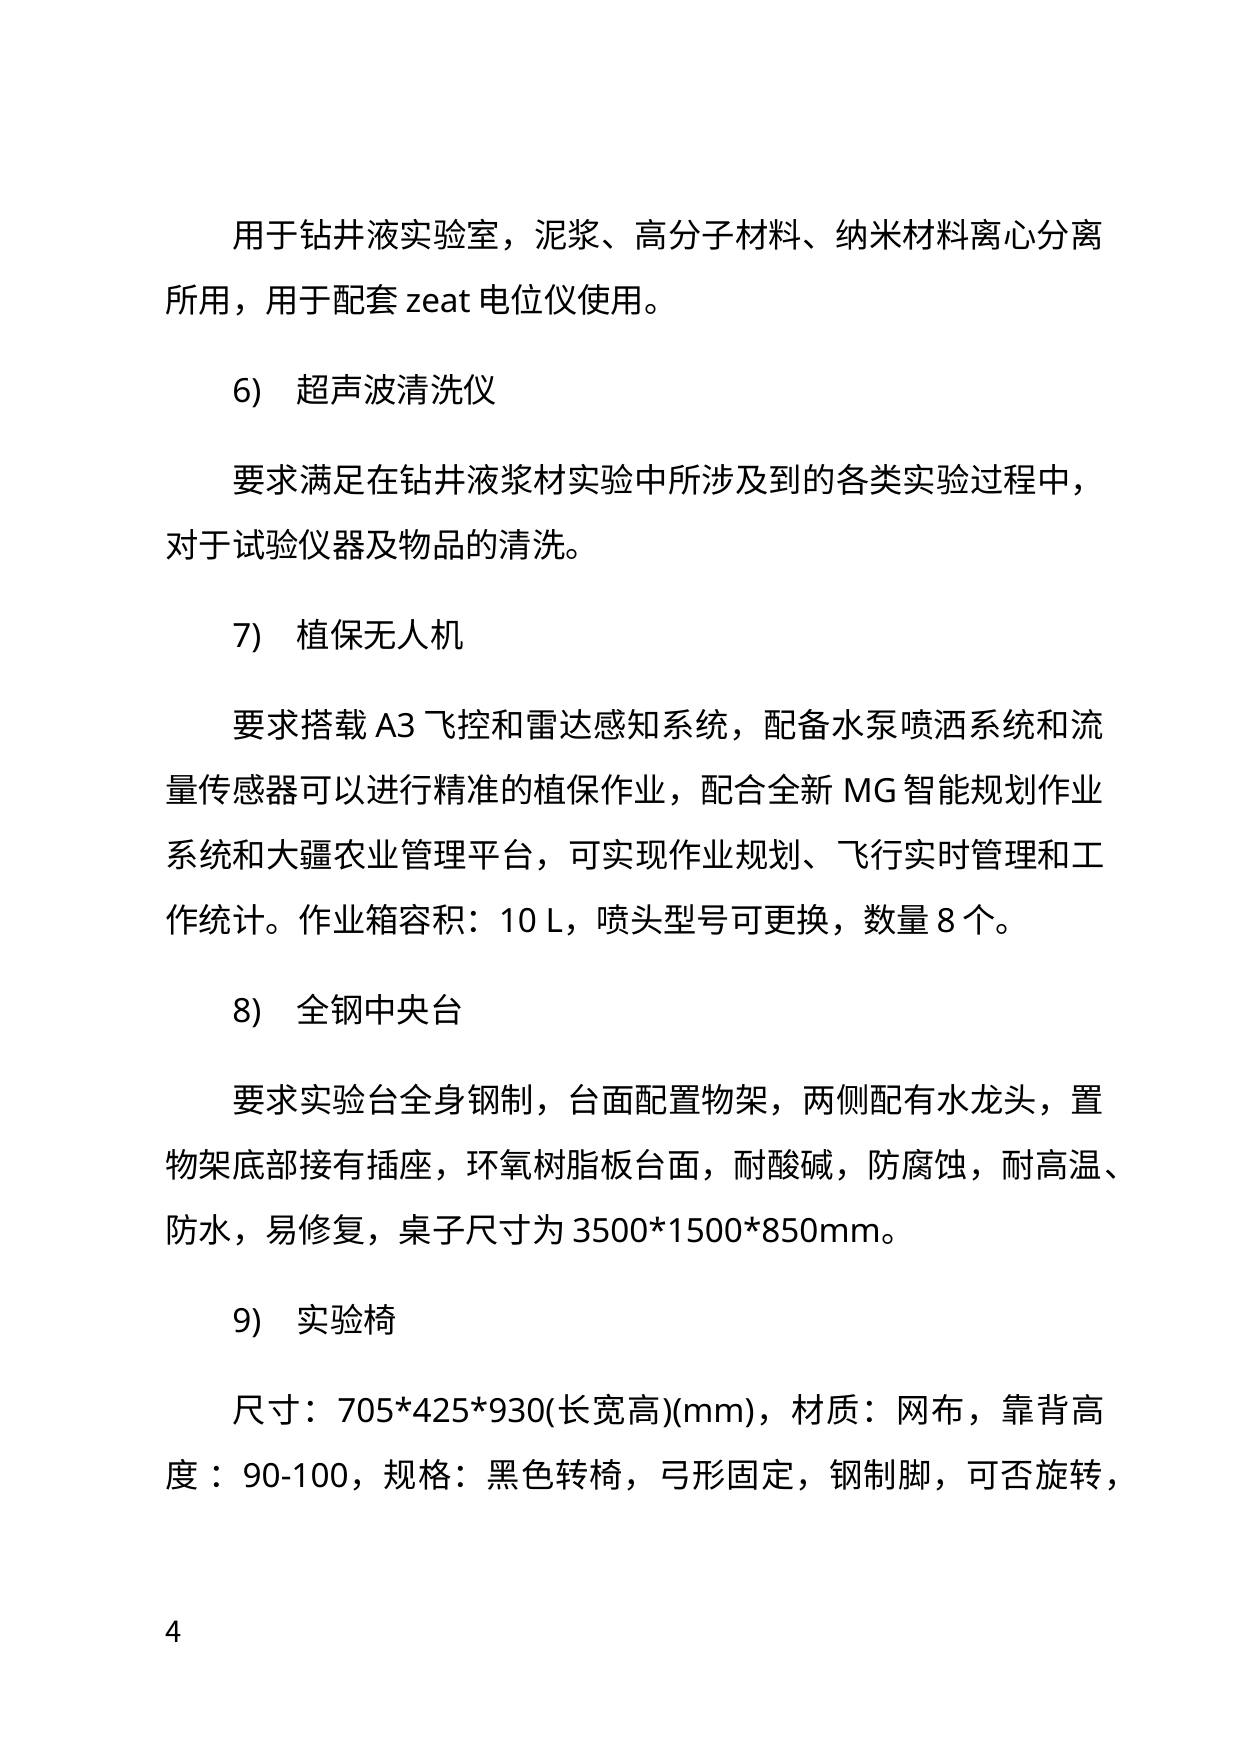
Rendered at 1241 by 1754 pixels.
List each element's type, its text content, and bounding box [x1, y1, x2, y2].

subtitle 要求实验台全身钢制，台面配置物架，两侧配有水龙头，置物架底部接有插座，环氧树脂板台面，耐酸碱，防腐蚀，耐高温、防水，易修复，桌子尺寸为3500*1500*850mm。 [165, 1065, 1104, 1260]
subtitle 要求满足在钻井液浆材实验中所涉及到的各类实验过程中，对于试验仪器及物品的清洗。 [165, 445, 1104, 575]
subtitle 用于钻井液实验室，泥浆、高分子材料、纳米材料离心分离所用，用于配套zeat电位仪使用。 [165, 200, 1104, 330]
subtitle 9) 实验椅 [165, 1285, 1104, 1350]
subtitle 要求搭载A3飞控和雷达感知系统，配备水泵喷洒系统和流量传感器可以进行精准的植保作业，配合全新 MG智能规划作业系统和大疆农业管理平台，可实现作业规划、飞行实时管理和工作统计。作业箱容积：10 L，喷头型号可更换，数量8个。 [165, 690, 1104, 950]
subtitle 7) 植保无人机 [165, 600, 1104, 665]
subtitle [165, 1375, 1104, 1505]
subtitle 6) 超声波清洗仪 [165, 355, 1104, 420]
subtitle 8) 全钢中央台 [165, 975, 1104, 1040]
